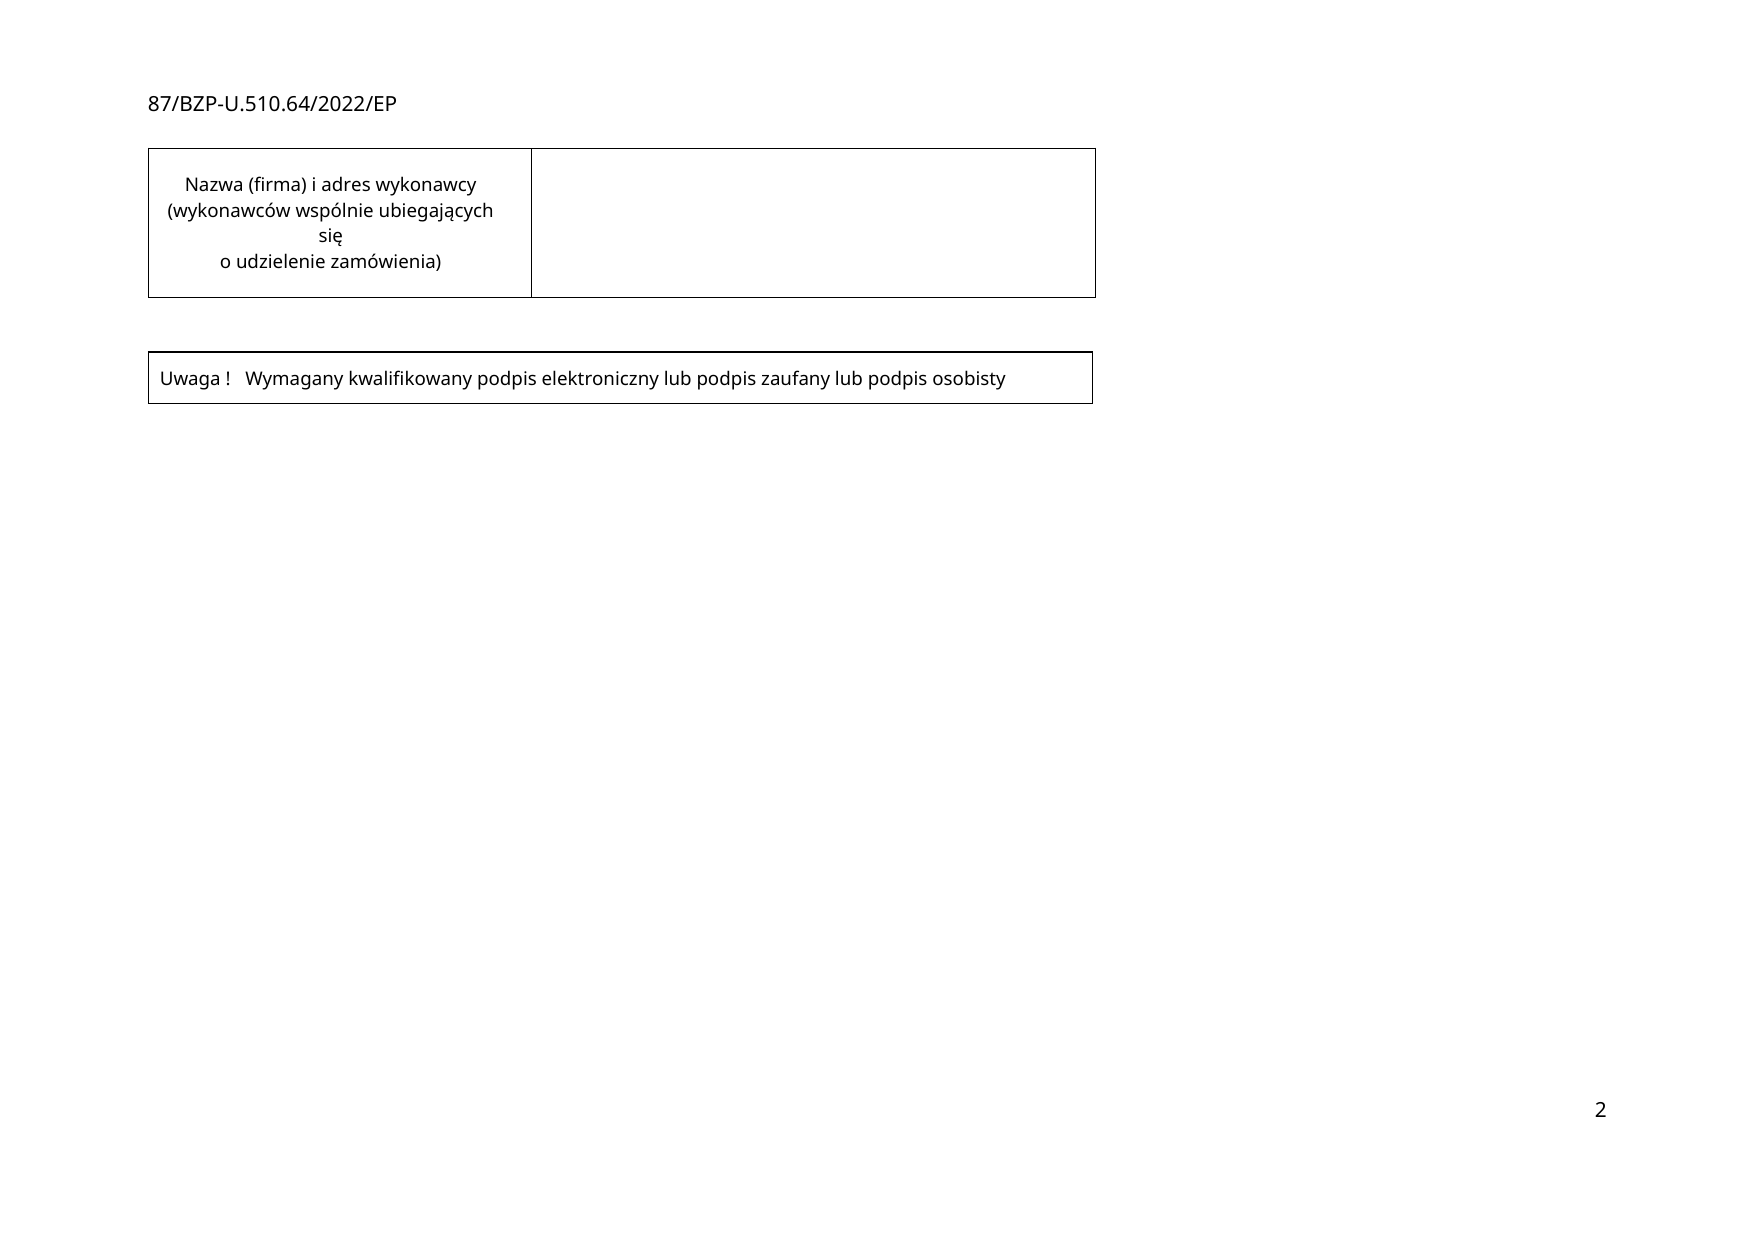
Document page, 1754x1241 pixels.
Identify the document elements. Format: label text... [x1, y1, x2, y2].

table_header [532, 149, 1095, 297]
table_header Uwaga ! Wymagany kwalifikowany podpis elektroniczny lub podpis zaufany lub podpis osobisty [149, 353, 1092, 403]
table_header Nazwa (firma) i adres wykonawcy (wykonawców wspólnie ubiegających się o udzielenie zamówienia) [149, 149, 531, 297]
